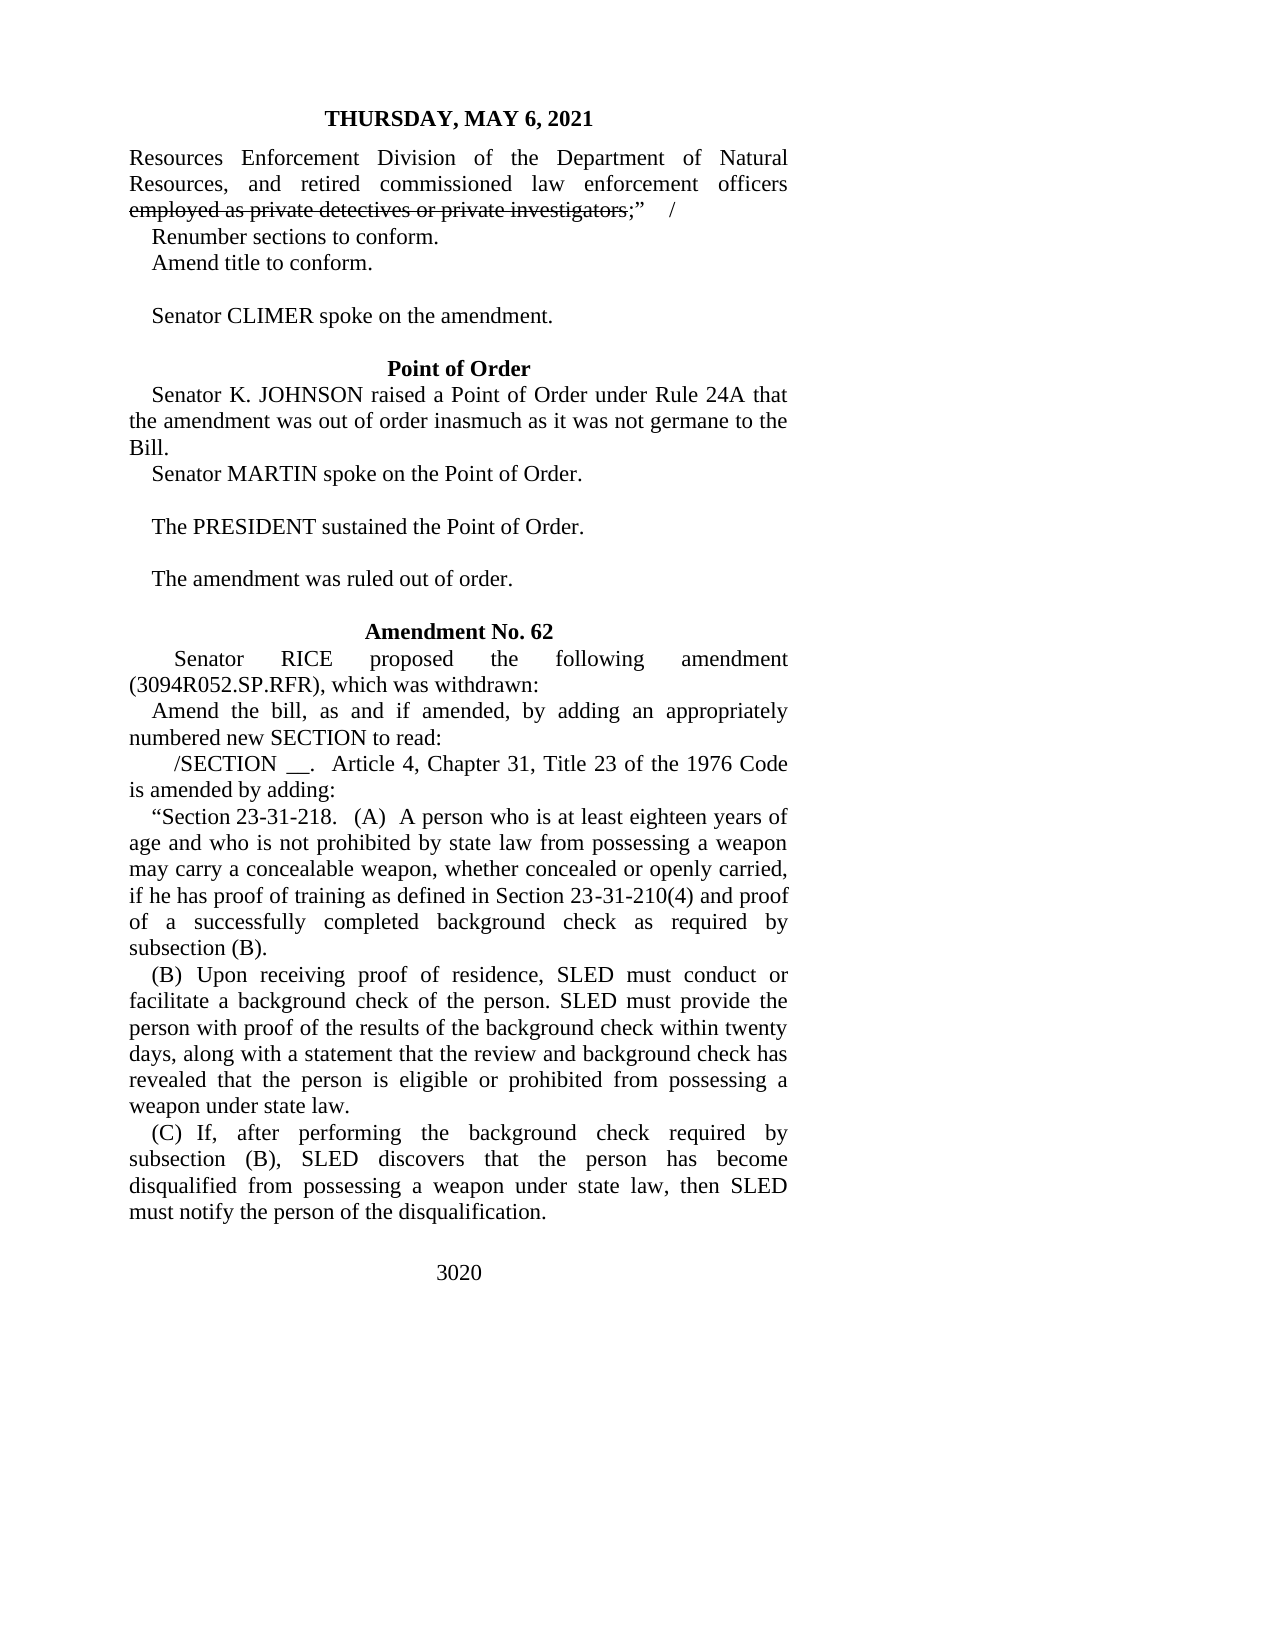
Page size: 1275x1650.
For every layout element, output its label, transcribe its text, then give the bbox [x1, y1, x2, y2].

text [129, 144, 789, 223]
text “Section 23-31-218. (A) A person who is at least eighteen years of age and who is not prohibited by state law from possessing a weapon may carry a concealable weapon, whether concealed or openly carried, if he has proof of training as defined in Section 23-31-210(4) and proof of a successfully completed background check as required by subsection (B). [129, 803, 789, 961]
text Senator MARTIN spoke on the Point of Order. [129, 460, 789, 486]
text Renumber sections to conform. [129, 223, 789, 249]
text Senator RICE proposed the following amendment (3094R052.SP.RFR), which was withdrawn: [129, 644, 789, 697]
text Amend title to conform. [129, 249, 789, 276]
text The PRESIDENT sustained the Point of Order. [129, 513, 789, 539]
text Amend the bill, as and if amended, by adding an appropriately numbered new SECTION to read: [129, 697, 789, 750]
text Amendment No. 62 [129, 618, 789, 644]
text (B) Upon receiving proof of residence, SLED must conduct or facilitate a background check of the person. SLED must provide the person with proof of the results of the background check within twenty days, along with a statement that the review and background check has revealed that the person is eligible or prohibited from possessing a weapon under state law. [129, 961, 789, 1119]
text Point of Order [129, 355, 789, 381]
text /SECTION __. Article 4, Chapter 31, Title 23 of the 1976 Code is amended by adding: [129, 750, 789, 803]
text The amendment was ruled out of order. [129, 566, 789, 592]
text (C) If, after performing the background check required by subsection (B), SLED discovers that the person has become disqualified from possessing a weapon under state law, then SLED must notify the person of the disqualification. [129, 1119, 789, 1224]
text Senator K. JOHNSON raised a Point of Order under Rule 24A that the amendment was out of order inasmuch as it was not germane to the Bill. [129, 381, 789, 460]
text Senator CLIMER spoke on the amendment. [129, 302, 789, 328]
